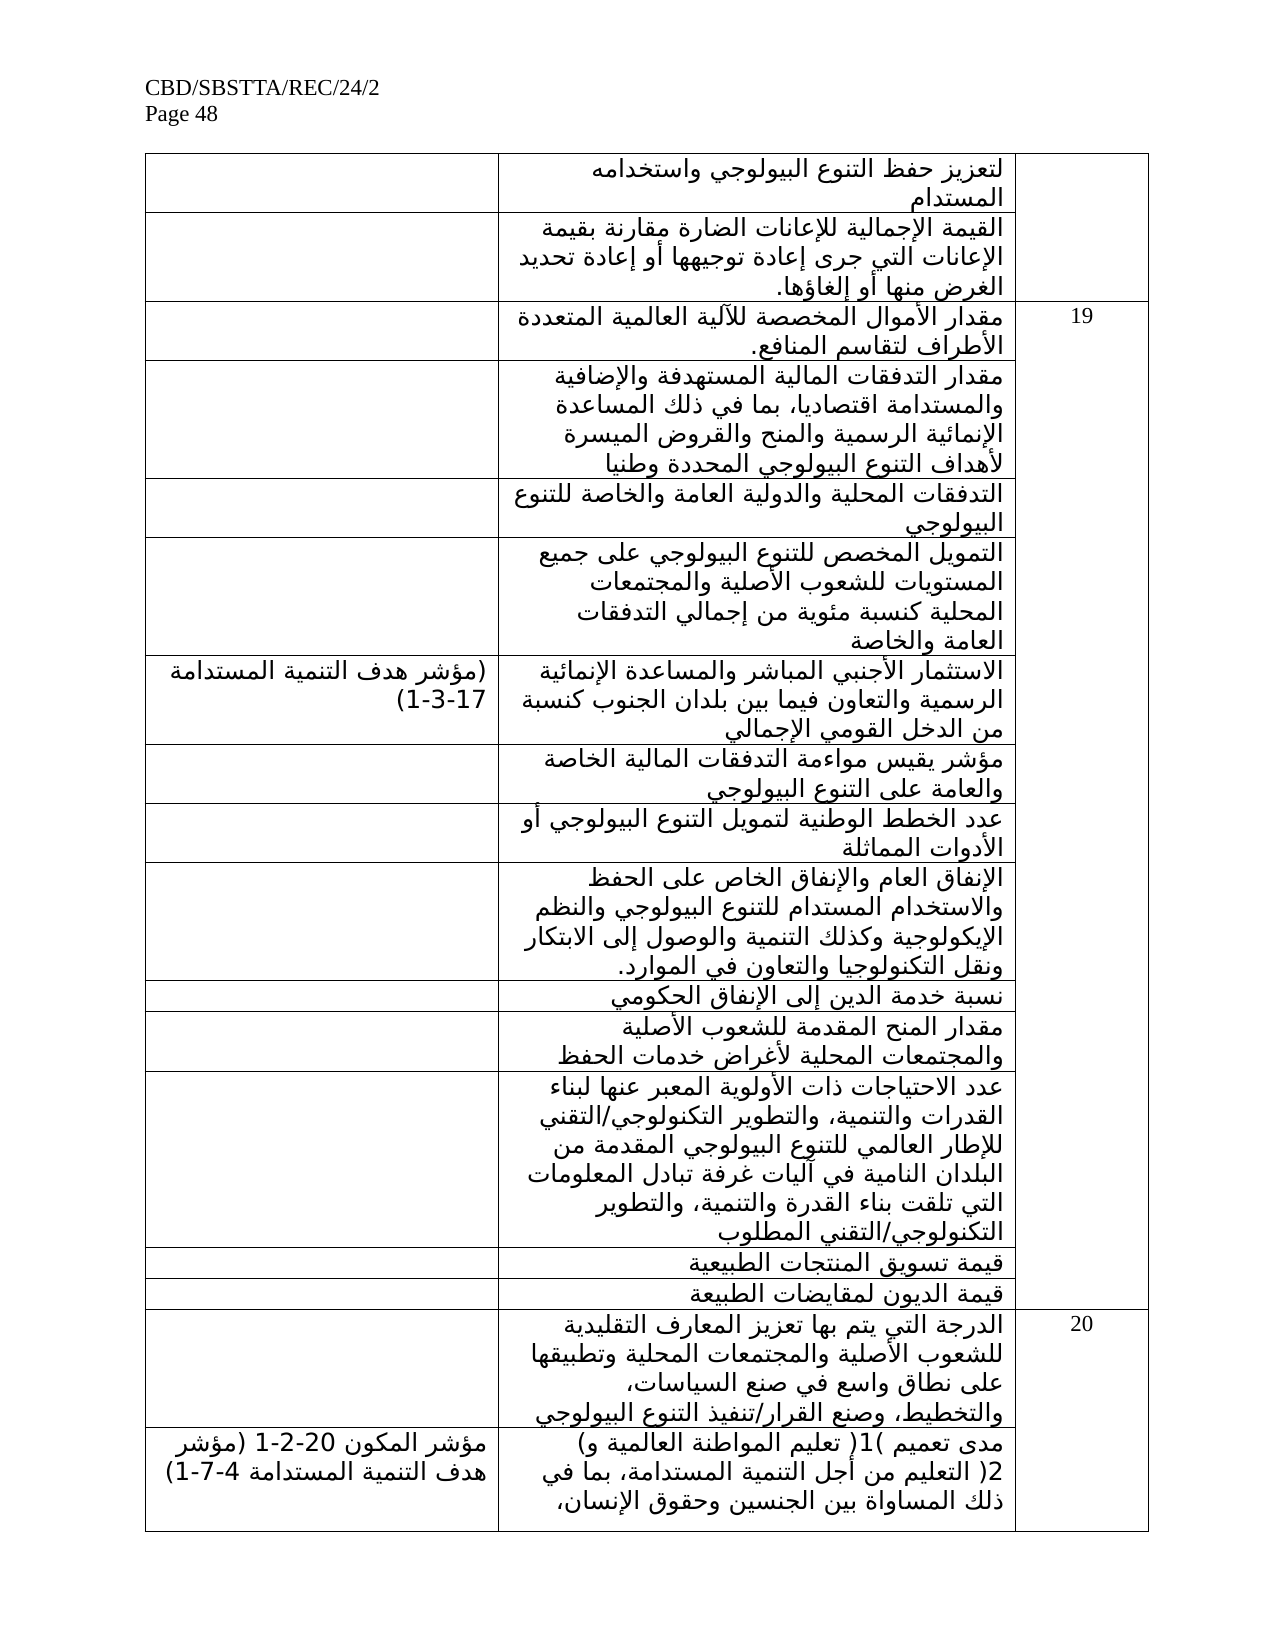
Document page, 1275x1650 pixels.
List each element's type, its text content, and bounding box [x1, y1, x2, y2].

table_cell قيمة الديون لمقايضات الطبيعة [499, 1279, 1015, 1309]
table_cell [146, 1310, 498, 1427]
table_cell مقدار المنح المقدمة للشعوب الأصلية والمجتمعات المحلية لأغراض خدمات الحفظ [499, 1012, 1015, 1071]
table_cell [499, 154, 1015, 212]
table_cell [499, 1428, 1015, 1531]
table_cell الدرجة التي يتم بها تعزيز المعارف التقليدية للشعوب الأصلية والمجتمعات المحلية وتطبيقها على نطاق واسع في صنع السياسات، والتخطيط، وصنع القرار/تنفيذ التنوع البيولوجي [499, 1310, 1015, 1427]
table_cell الاستثمار الأجنبي المباشر والمساعدة الإنمائية الرسمية والتعاون فيما بين بلدان الجنوب كنسبة من الدخل القومي الإجمالي [499, 656, 1015, 743]
table_cell مؤشر يقيس مواءمة التدفقات المالية الخاصة والعامة على التنوع البيولوجي [499, 745, 1015, 803]
table_cell الإنفاق العام والإنفاق الخاص على الحفظ والاستخدام المستدام للتنوع البيولوجي والنظم الإيكولوجية وكذلك التنمية والوصول إلى الابتكار ونقل التكنولوجيا والتعاون في الموارد. [499, 863, 1015, 980]
table_cell [146, 804, 498, 862]
table_cell القيمة الإجمالية للإعانات الضارة مقارنة بقيمة الإعانات التي جرى إعادة توجيهها أو إعادة تحديد الغرض منها أو إلغاؤها. [499, 213, 1015, 301]
table_cell عدد الخطط الوطنية لتمويل التنوع البيولوجي أو الأدوات المماثلة [499, 804, 1015, 862]
table_cell [146, 154, 498, 212]
table_cell [146, 538, 498, 655]
table_cell [146, 745, 498, 803]
table_cell (مؤشر هدف التنمية المستدامة 17-3-1) [146, 656, 498, 743]
table_cell [146, 479, 498, 537]
table_cell [146, 1248, 498, 1278]
table_cell [146, 1072, 498, 1247]
table_cell [146, 213, 498, 301]
table_cell التدفقات المحلية والدولية العامة والخاصة للتنوع البيولوجي [499, 479, 1015, 537]
table_cell نسبة خدمة الدين إلى الإنفاق الحكومي [499, 981, 1015, 1011]
table_cell عدد الاحتياجات ذات الأولوية المعبر عنها لبناء القدرات والتنمية، والتطوير التكنولوجي/التقني للإطار العالمي للتنوع البيولوجي المقدمة من البلدان النامية في آليات غرفة تبادل المعلومات التي تلقت بناء القدرة والتنمية، والتطوير التكنولوجي/التقني المطلوب [499, 1072, 1015, 1247]
table_cell [146, 981, 498, 1011]
table_cell [146, 1279, 498, 1309]
table_cell [146, 361, 498, 478]
table_cell مقدار الأموال المخصصة للآلية العالمية المتعددة الأطراف لتقاسم المنافع. [499, 302, 1015, 360]
table_cell 19 [1016, 302, 1148, 1309]
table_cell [146, 1428, 498, 1531]
table_cell [146, 863, 498, 980]
table_cell 20 [1016, 1310, 1148, 1531]
table_cell التمويل المخصص للتنوع البيولوجي على جميع المستويات للشعوب الأصلية والمجتمعات المحلية كنسبة مئوية من إجمالي التدفقات العامة والخاصة [499, 538, 1015, 655]
table_cell [146, 1012, 498, 1071]
table_cell قيمة تسويق المنتجات الطبيعية [499, 1248, 1015, 1278]
table_cell مقدار التدفقات المالية المستهدفة والإضافية والمستدامة اقتصاديا، بما في ذلك المساعدة الإنمائية الرسمية والمنح والقروض الميسرة لأهداف التنوع البيولوجي المحددة وطنيا [499, 361, 1015, 478]
table_cell [146, 302, 498, 360]
